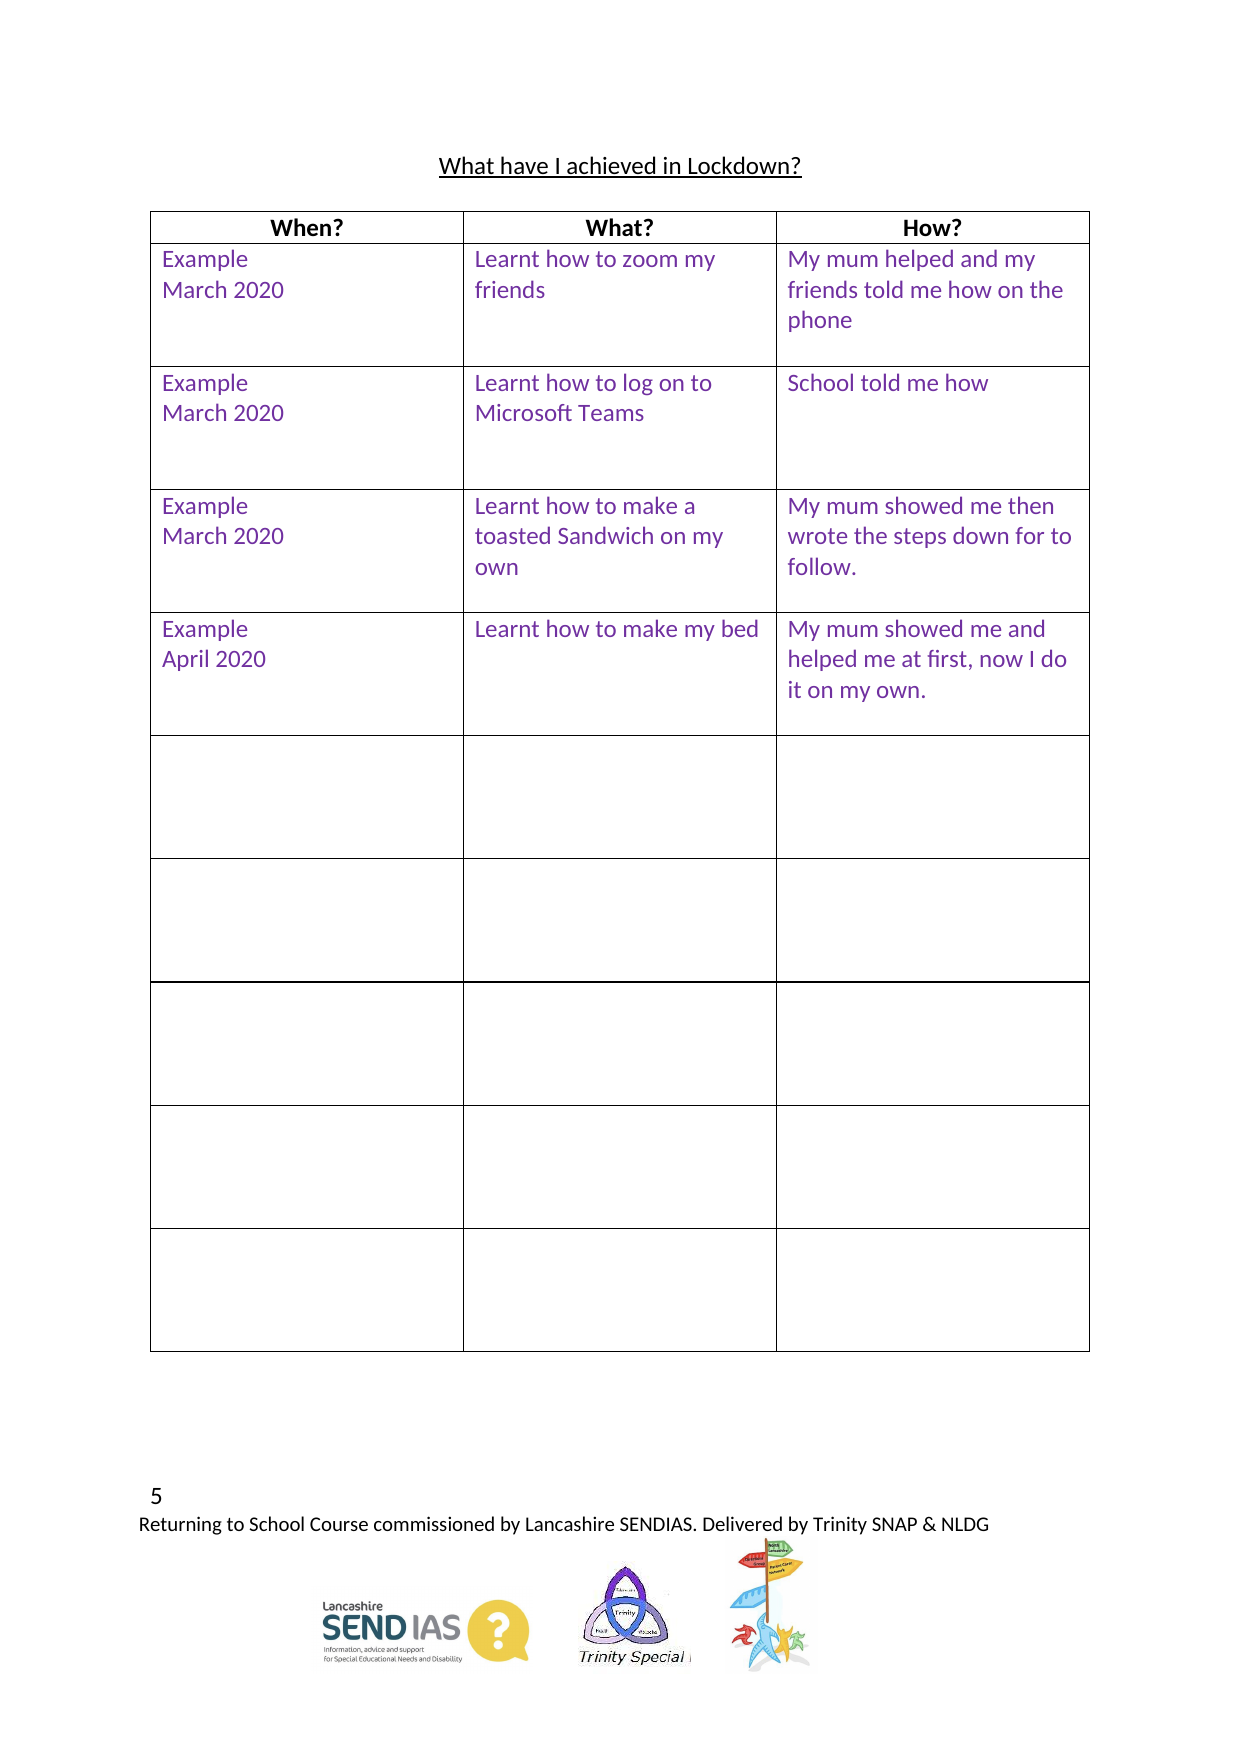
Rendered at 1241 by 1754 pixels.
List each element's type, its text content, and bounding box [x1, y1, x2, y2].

table_cell [151, 736, 463, 858]
table_cell Learnt how to log on to Microsoft Teams [464, 367, 776, 489]
table_cell [151, 983, 463, 1104]
picture [724, 1536, 819, 1674]
table_cell Example March 2020 [151, 490, 463, 612]
table_cell Learnt how to zoom my friends [464, 244, 776, 366]
table_header When? [151, 212, 463, 243]
table_cell [777, 983, 1089, 1104]
table_cell [777, 1229, 1089, 1351]
table_cell Example March 2020 [151, 244, 463, 366]
table_cell [777, 1106, 1089, 1228]
table_cell [464, 983, 776, 1104]
table_cell [151, 1106, 463, 1228]
table_cell [464, 1106, 776, 1228]
table_cell [777, 859, 1089, 981]
table_cell My mum showed me then wrote the steps down for to follow. [777, 490, 1089, 612]
table_cell [464, 1229, 776, 1351]
table_cell My mum showed me and helped me at first, now I do it on my own. [777, 613, 1089, 735]
table_cell [151, 859, 463, 981]
table_cell [464, 859, 776, 981]
table_cell Learnt how to make a toasted Sandwich on my own [464, 490, 776, 612]
table_cell Learnt how to make my bed [464, 613, 776, 735]
table_header How? [777, 212, 1089, 243]
table_cell [464, 736, 776, 858]
picture [310, 1586, 533, 1674]
table_cell Example April 2020 [151, 613, 463, 735]
table_cell Example March 2020 [151, 367, 463, 489]
text What have I achieved in Lockdown? [150, 150, 1090, 181]
table_cell [777, 736, 1089, 858]
picture [578, 1561, 691, 1674]
table_cell [151, 1229, 463, 1351]
table_header What? [464, 212, 776, 243]
table_cell School told me how [777, 367, 1089, 489]
table_cell My mum helped and my friends told me how on the phone [777, 244, 1089, 366]
